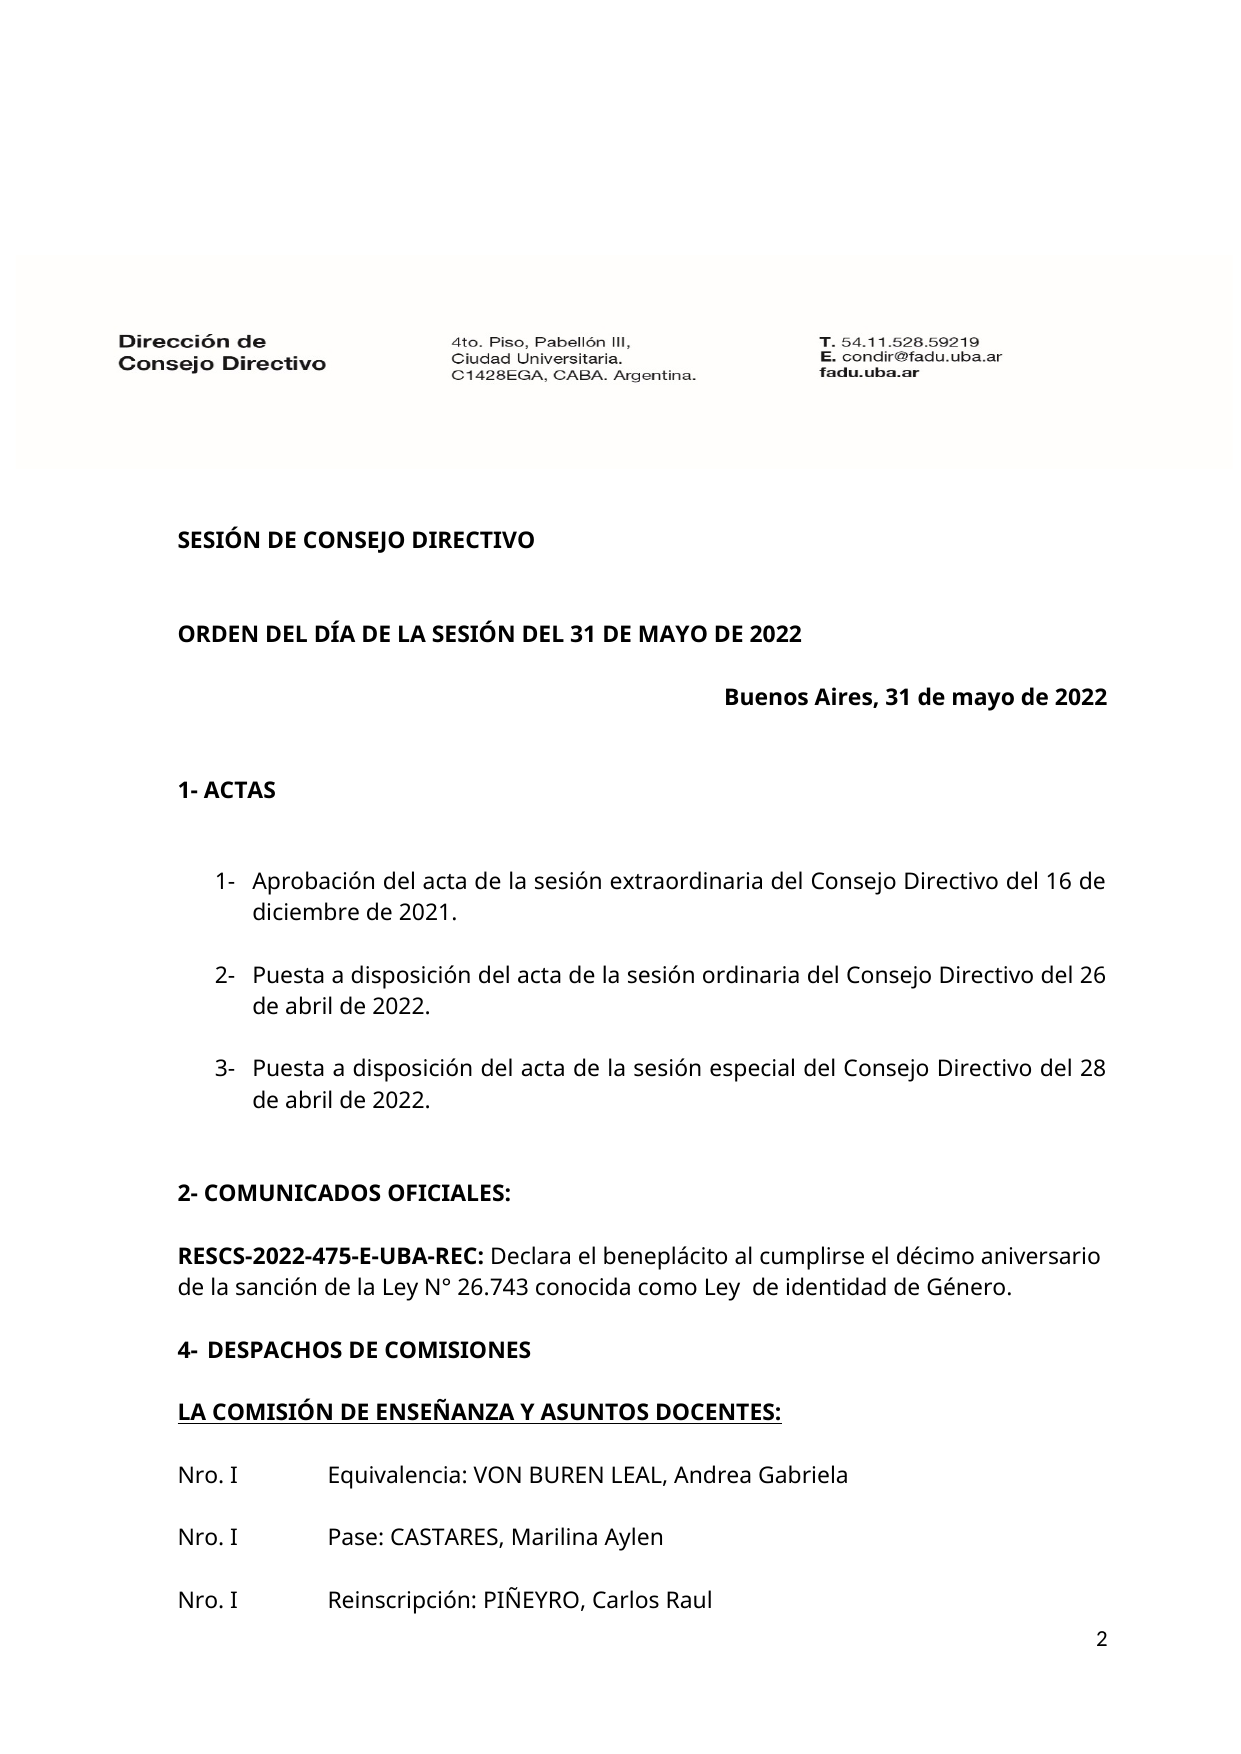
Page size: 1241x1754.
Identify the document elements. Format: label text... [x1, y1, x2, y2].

list RESCS-2022-475-E-UBA-REC: Declara el beneplácito al cumplirse el décimo aniversario de la sanción de la Ley N° 26.743 conocida como Ley de identidad de Género. [177, 1240, 1107, 1302]
text LA COMISIÓN DE ENSEÑANZA Y ASUNTOS DOCENTES: [177, 1396, 1107, 1427]
list Puesta a disposición del acta de la sesión ordinaria del Consejo Directivo del 26 de abril de 2022. [214, 959, 1107, 1021]
list Aprobación del acta de la sesión extraordinaria del Consejo Directivo del 16 de diciembre de 2021. [214, 865, 1107, 927]
text Buenos Aires, 31 de mayo de 2022 [177, 681, 1107, 712]
text ORDEN DEL DÍA DE LA SESIÓN DEL 31 DE MAYO DE 2022 [177, 618, 1107, 649]
list 2- COMUNICADOS OFICIALES: [177, 1177, 1107, 1209]
text 1- ACTAS [177, 774, 1107, 806]
list DESPACHOS DE COMISIONES [177, 1334, 1107, 1365]
list Puesta a disposición del acta de la sesión especial del Consejo Directivo del 28 de abril de 2022. [214, 1052, 1107, 1115]
text Nro. I Reinscripción: PIÑEYRO, Carlos Raul [177, 1584, 1107, 1615]
text Nro. I Equivalencia: VON BUREN LEAL, Andrea Gabriela [177, 1459, 1107, 1490]
text SESIÓN DE CONSEJO DIRECTIVO [177, 524, 1107, 556]
text Nro. I Pase: CASTARES, Marilina Aylen [177, 1521, 1107, 1552]
picture [15, 253, 1241, 489]
